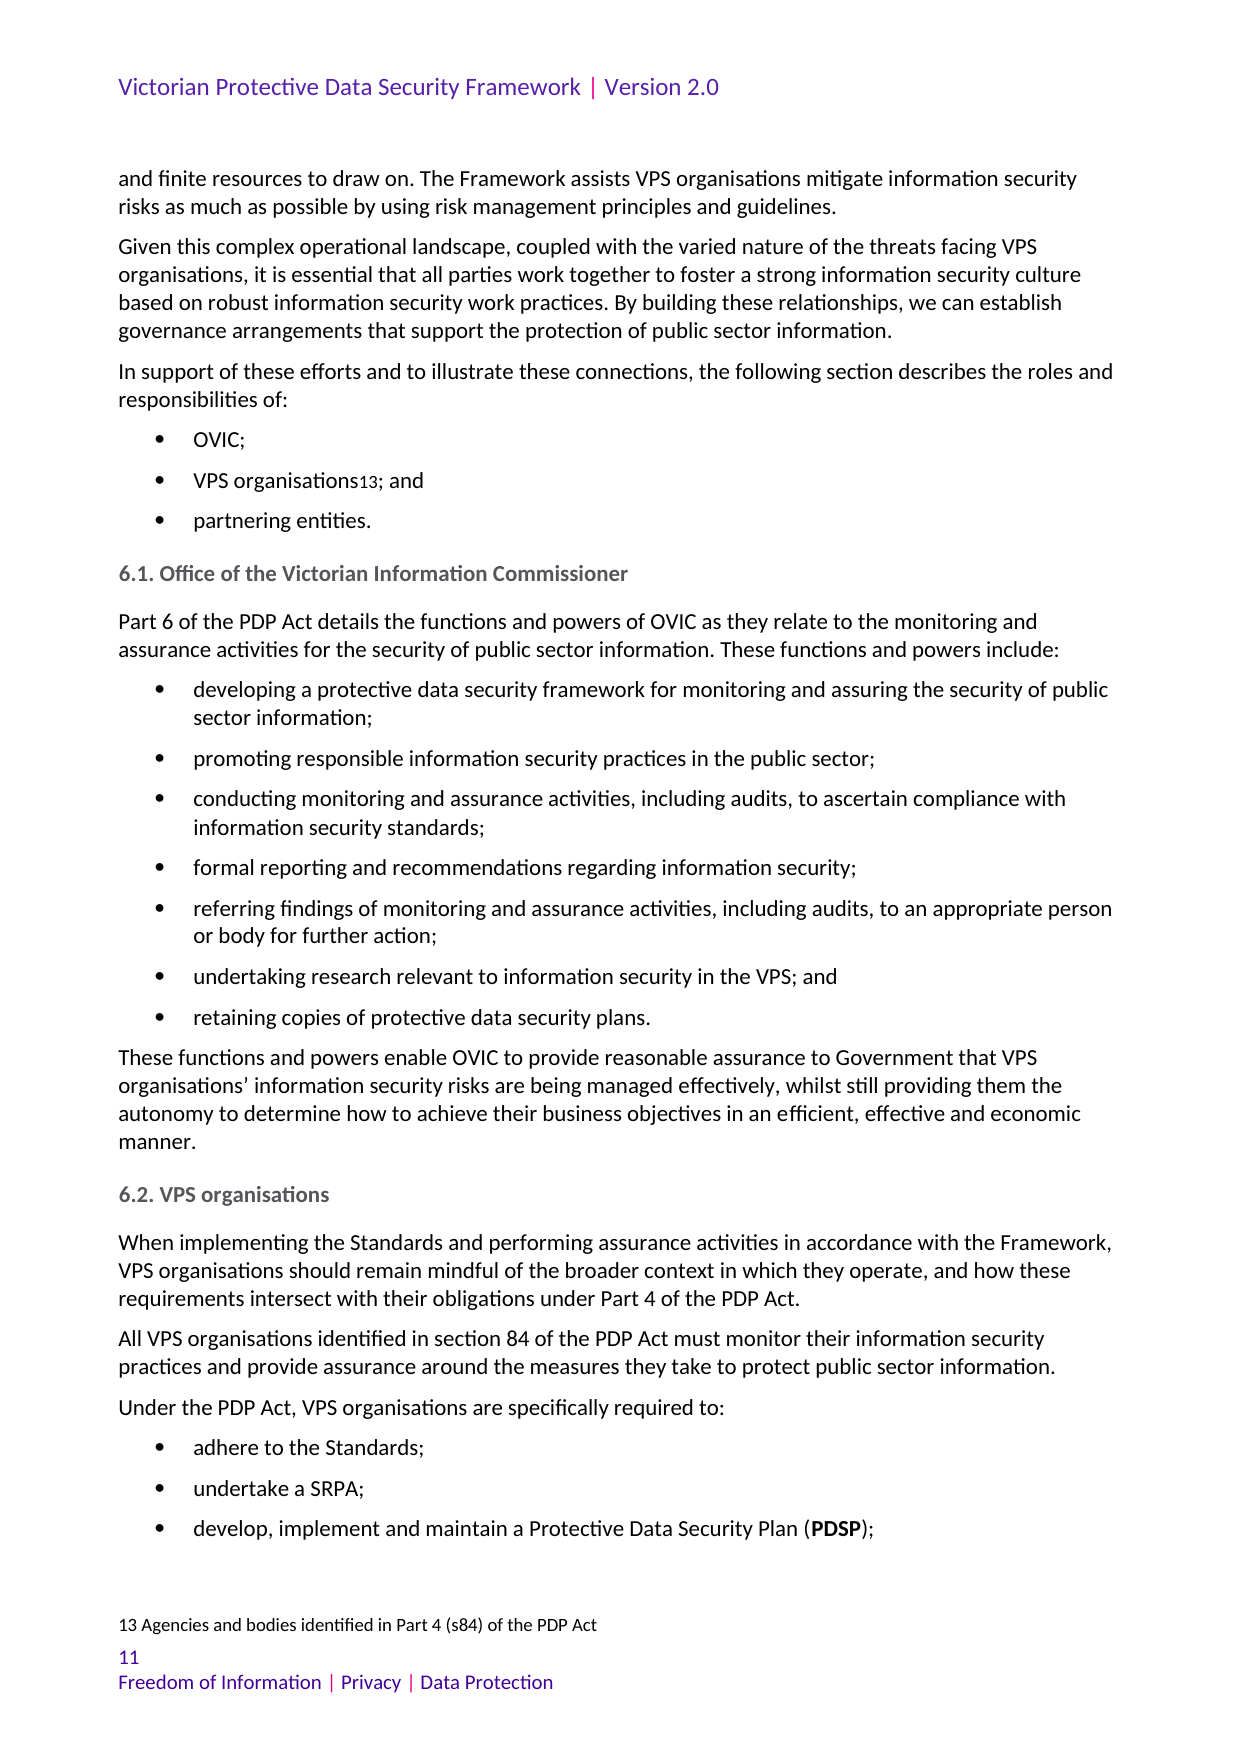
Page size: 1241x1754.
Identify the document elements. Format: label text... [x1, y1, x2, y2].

text referring findings of monitoring and assurance activities, including audits, to an appropriate person or body for further action; [156, 894, 1122, 950]
text OVIC; [156, 426, 1122, 453]
text VPS organisations; and [156, 466, 1122, 494]
text develop, implement and maintain a Protective Data Security Plan (PDSP); [156, 1514, 1122, 1542]
text undertaking research relevant to information security in the VPS; and [156, 962, 1122, 990]
text adhere to the Standards; [156, 1433, 1122, 1461]
text partnering entities. [156, 507, 1122, 534]
text Office of the Victorian Information Commissioner [118, 559, 1122, 588]
text retaining copies of protective data security plans. [156, 1003, 1122, 1031]
text When implementing the Standards and performing assurance activities in accordance with the Framework, VPS organisations should remain mindful of the broader context in which they operate, and how these requirements intersect with their obligations under Part 4 of the PDP Act. [118, 1228, 1122, 1312]
text Under the PDP Act, VPS organisations are specifically required to: [118, 1393, 1122, 1421]
text VPS organisations [118, 1180, 1122, 1208]
text These functions and powers enable OVIC to provide reasonable assurance to Government that VPS organisations’ information security risks are being managed eﬀectively, whilst still providing them the autonomy to determine how to achieve their business objectives in an eﬃcient, effective and economic manner. [118, 1043, 1122, 1155]
text In support of these efforts and to illustrate these connections, the following section describes the roles and responsibilities of: [118, 357, 1122, 413]
text developing a protective data security framework for monitoring and assuring the security of public sector information; [156, 676, 1122, 732]
text Part 6 of the PDP Act details the functions and powers of OVIC as they relate to the monitoring and assurance activities for the security of public sector information. These functions and powers include: [118, 607, 1122, 663]
text Given this complex operational landscape, coupled with the varied nature of the threats facing VPS organisations, it is essential that all parties work together to foster a strong information security culture based on robust information security work practices. By building these relationships, we can establish governance arrangements that support the protection of public sector information. [118, 232, 1122, 344]
text formal reporting and recommendations regarding information security; [156, 853, 1122, 881]
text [118, 164, 1122, 220]
text All VPS organisations identified in section 84 of the PDP Act must monitor their information security practices and provide assurance around the measures they take to protect public sector information. [118, 1324, 1122, 1380]
text undertake a SRPA; [156, 1474, 1122, 1502]
text conducting monitoring and assurance activities, including audits, to ascertain compliance with information security standards; [156, 784, 1122, 841]
text promoting responsible information security practices in the public sector; [156, 744, 1122, 772]
